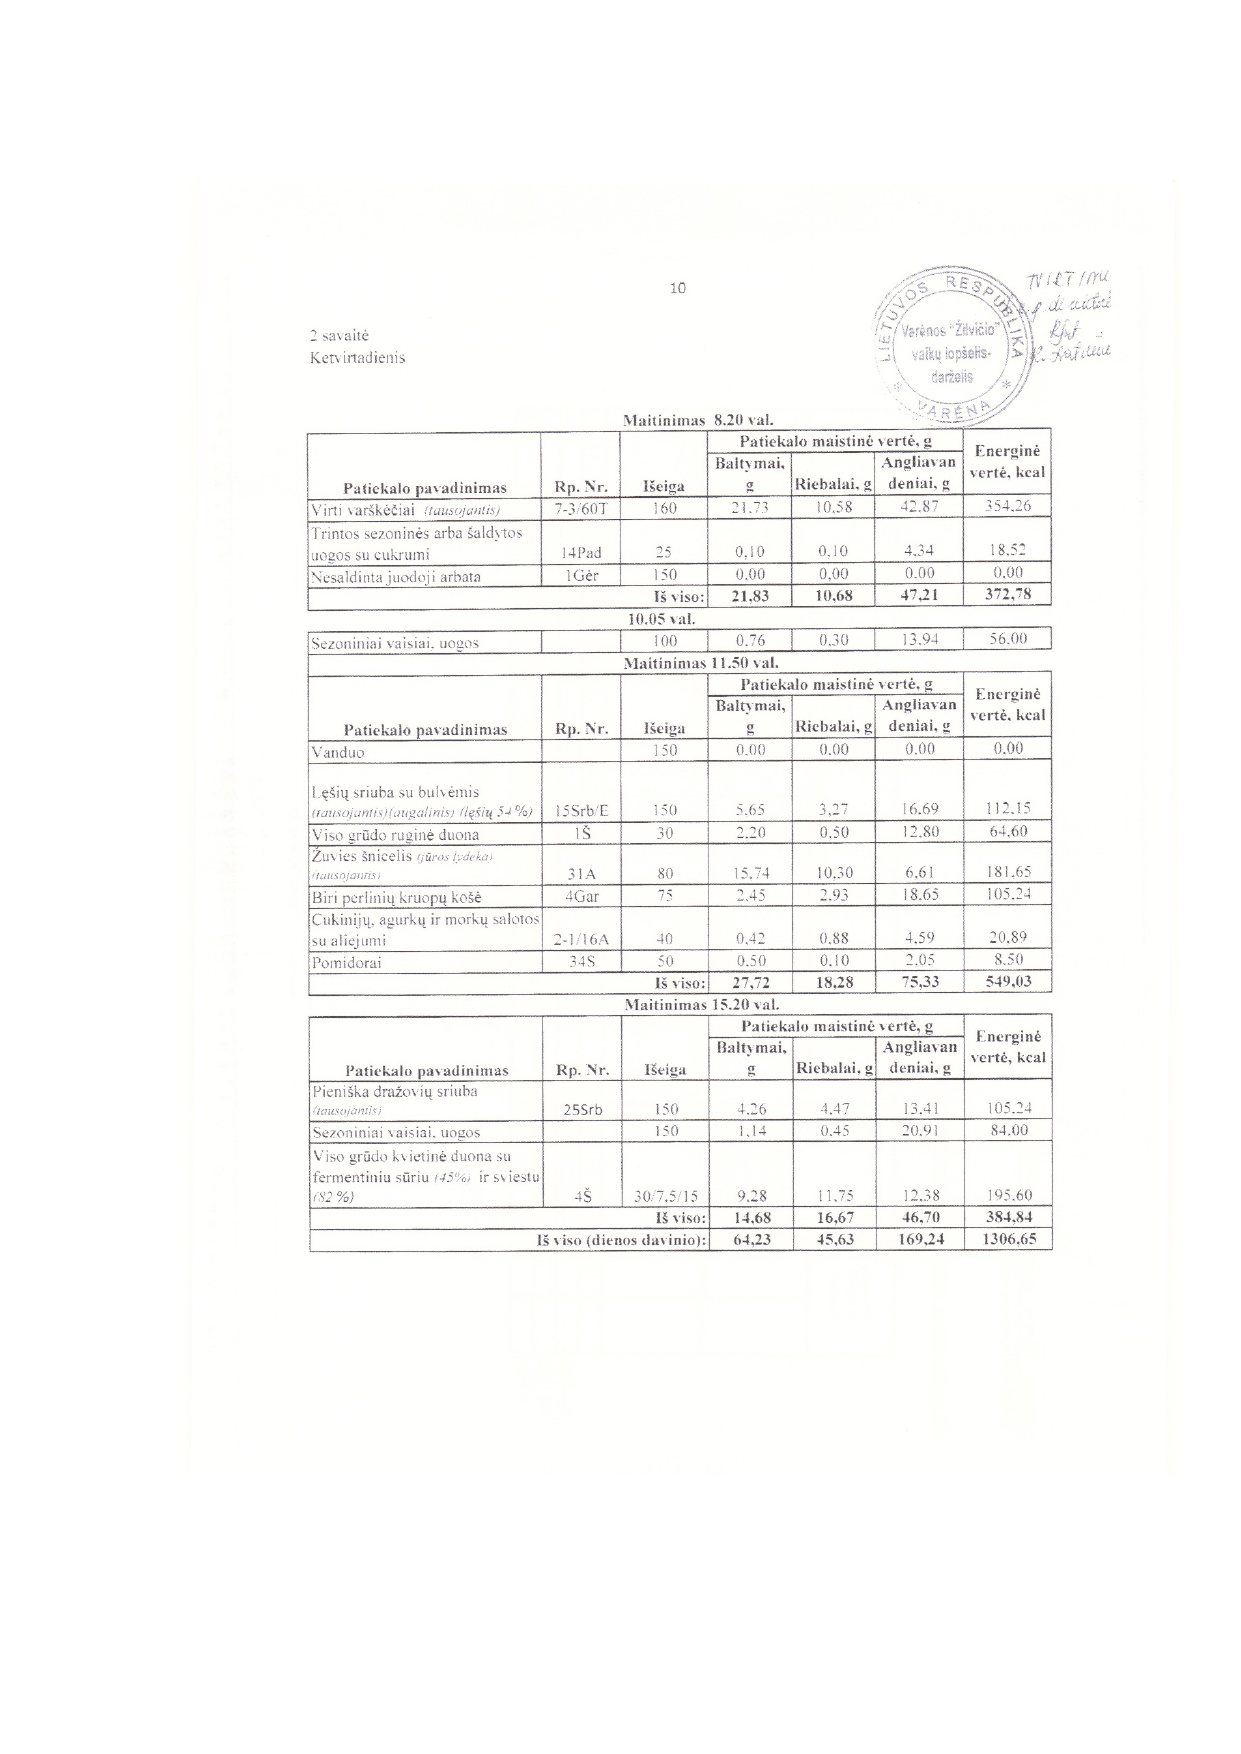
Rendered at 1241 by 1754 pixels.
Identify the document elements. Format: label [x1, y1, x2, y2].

picture [177, 177, 1182, 1476]
